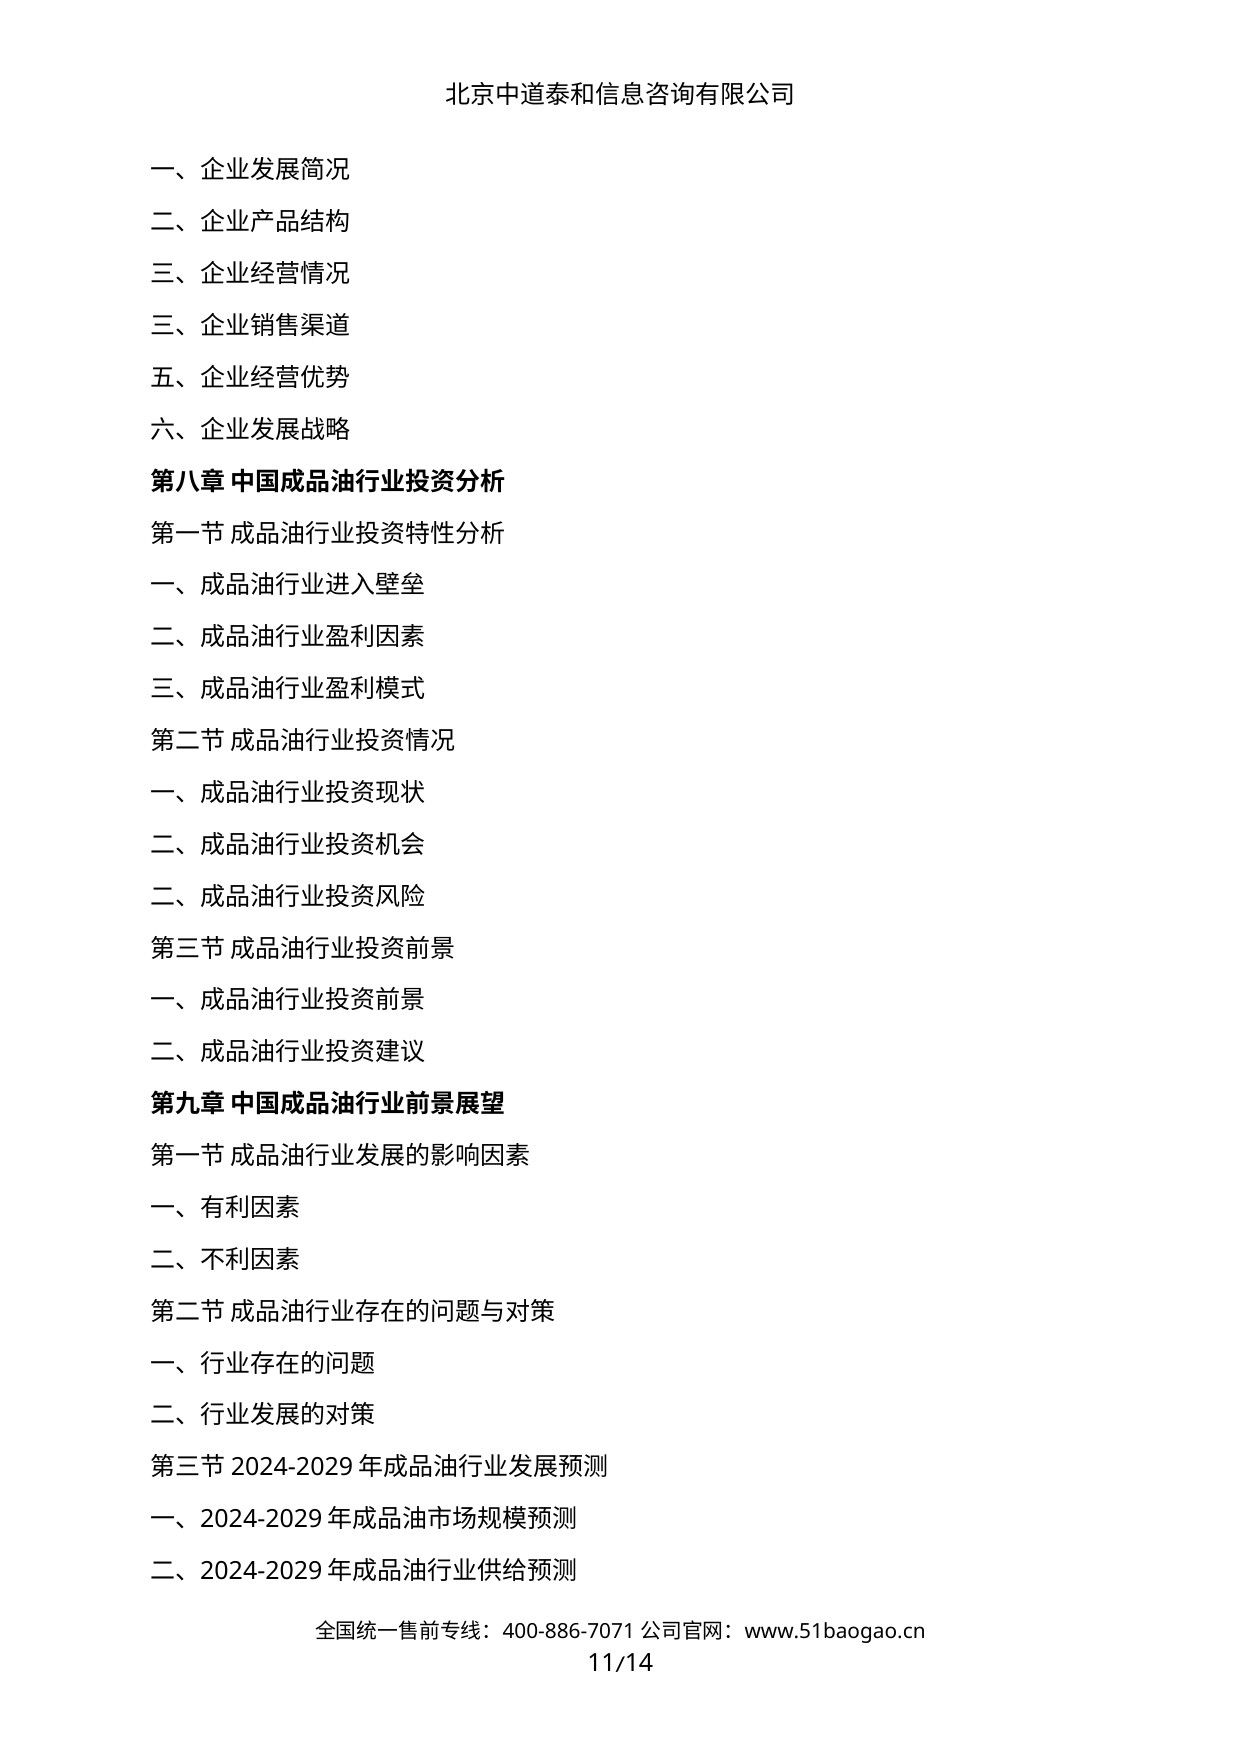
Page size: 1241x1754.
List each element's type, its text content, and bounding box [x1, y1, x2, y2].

text 一、行业存在的问题 [150, 1343, 1090, 1379]
text 二、不利因素 [150, 1239, 1090, 1276]
text 三、成品油行业盈利模式 [150, 669, 1090, 705]
text 第二节 成品油行业存在的问题与对策 [150, 1291, 1090, 1327]
text 一、成品油行业进入壁垒 [150, 565, 1090, 601]
text 第一节 成品油行业投资特性分析 [150, 513, 1090, 549]
text 一、企业发展简况 [150, 150, 1090, 186]
text 六、企业发展战略 [150, 409, 1090, 446]
text 二、成品油行业盈利因素 [150, 617, 1090, 653]
text 二、企业产品结构 [150, 202, 1090, 238]
text 第九章 中国成品油行业前景展望 [150, 1084, 1090, 1120]
text 三、企业销售渠道 [150, 306, 1090, 342]
text 二、成品油行业投资风险 [150, 876, 1090, 912]
text 二、行业发展的对策 [150, 1395, 1090, 1431]
text 二、成品油行业投资机会 [150, 824, 1090, 861]
text 一、成品油行业投资前景 [150, 980, 1090, 1016]
text 五、企业经营优势 [150, 357, 1090, 394]
text 第一节 成品油行业发展的影响因素 [150, 1136, 1090, 1172]
text 三、企业经营情况 [150, 254, 1090, 290]
text 一、有利因素 [150, 1187, 1090, 1224]
text 第八章 中国成品油行业投资分析 [150, 461, 1090, 497]
text 二、成品油行业投资建议 [150, 1032, 1090, 1068]
text 二、2024-2029年成品油行业供给预测 [150, 1551, 1090, 1587]
text 第二节 成品油行业投资情况 [150, 721, 1090, 757]
text 一、2024-2029年成品油市场规模预测 [150, 1499, 1090, 1535]
text 第三节 2024-2029年成品油行业发展预测 [150, 1447, 1090, 1483]
text 一、成品油行业投资现状 [150, 772, 1090, 809]
text 第三节 成品油行业投资前景 [150, 928, 1090, 964]
